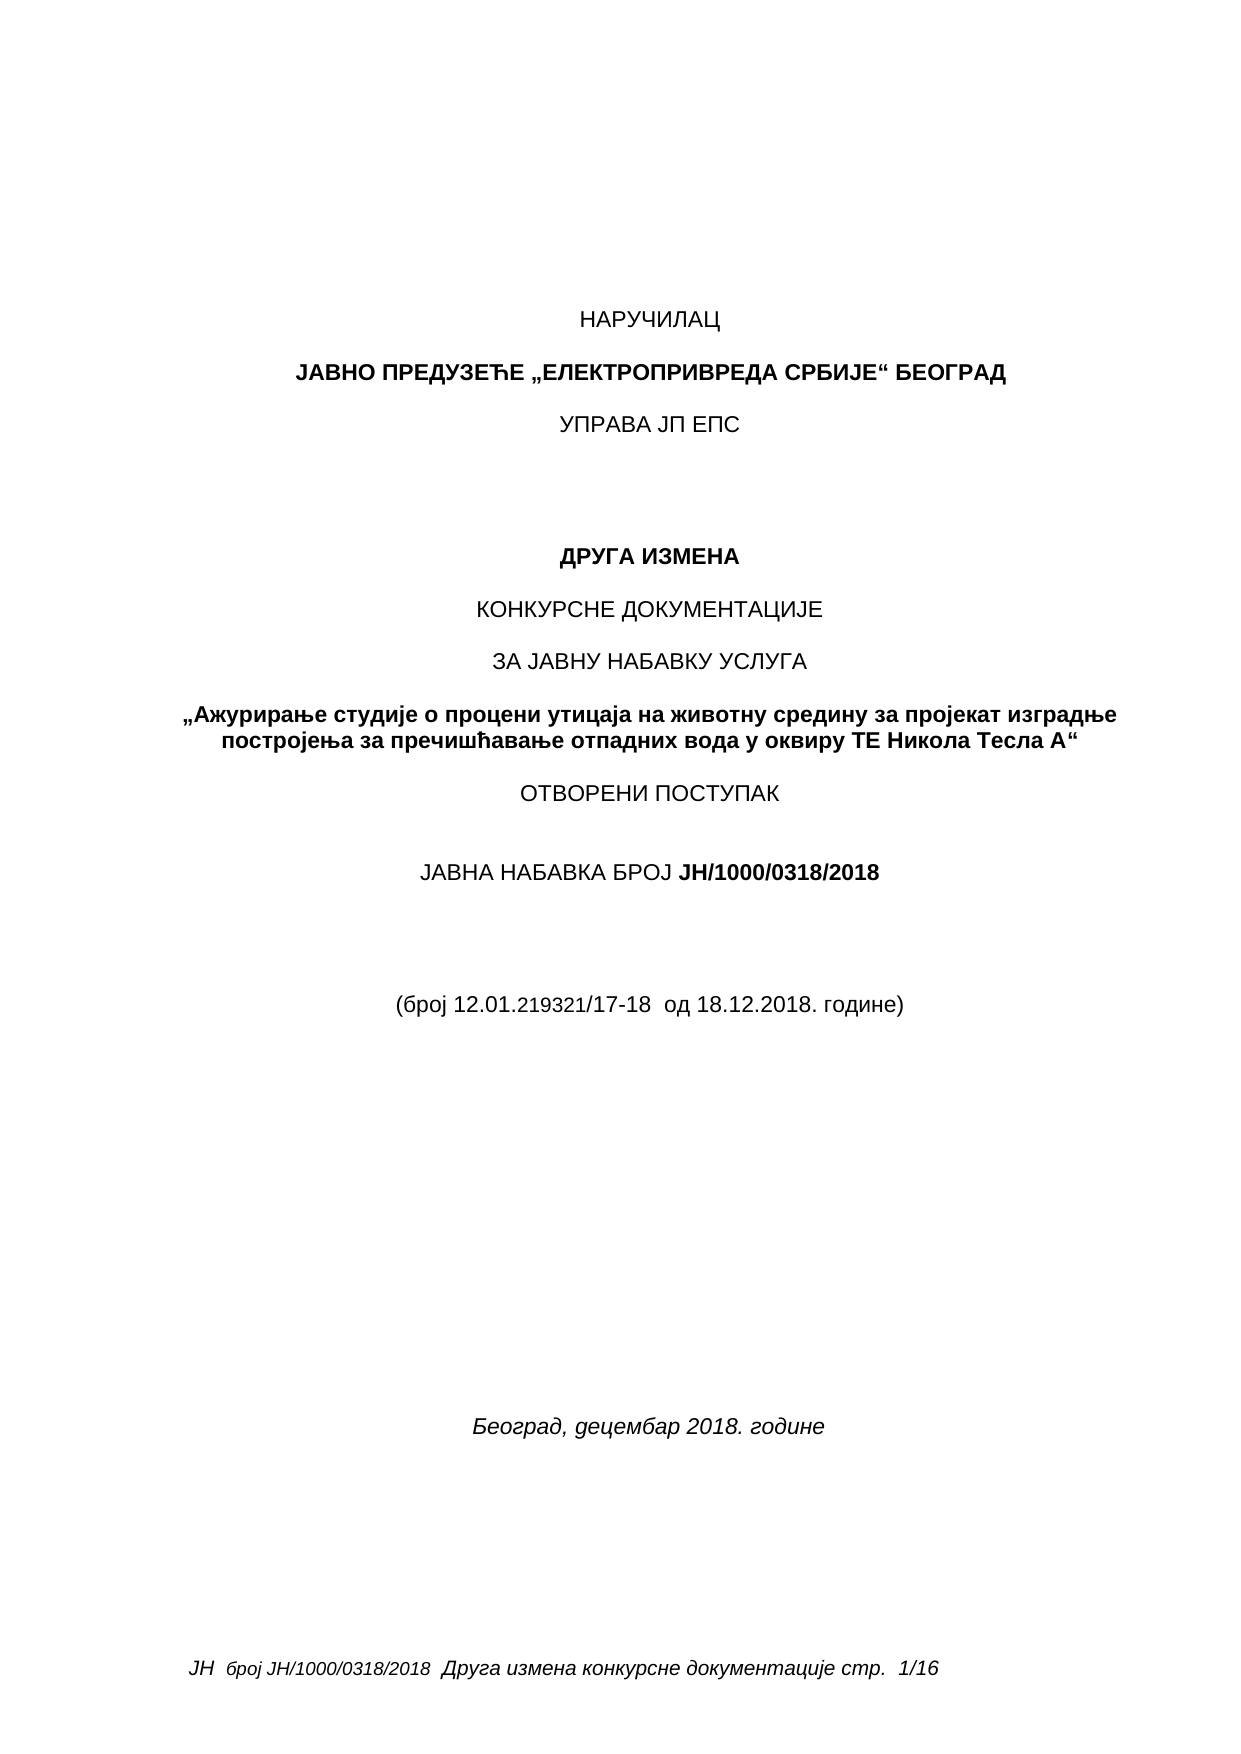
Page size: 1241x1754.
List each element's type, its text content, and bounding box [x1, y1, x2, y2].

text „Ажурирање студије о процени утицаја на животну средину за пројекат изградње постројења за пречишћавање отпадних вода у оквиру ТЕ Никола Тесла А“ [177, 701, 1122, 754]
text ОТВОРЕНИ ПОСТУПАК [177, 780, 1122, 806]
text УПРAВA ЈП ЕПС [177, 411, 1122, 437]
title НАРУЧИЛАЦ [177, 306, 1122, 332]
text ЗА ЈАВНУ НАБАВКУ УСЛУГА [177, 648, 1122, 675]
text ДРУГА ИЗМЕНА [177, 543, 1122, 569]
text (број 12.01.219321/17-18 од 18.12.2018. године) [177, 991, 1122, 1017]
text КОНКУРСНЕ ДОКУМЕНТАЦИЈЕ [177, 596, 1122, 622]
text ЈАВНА НАБАВКА БРОЈ ЈН/1000/0318/2018 [177, 859, 1122, 886]
text ЈАВНО ПРЕДУЗЕЋЕ „ЕЛЕКТРОПРИВРЕДА СРБИЈЕ“ БЕОГРАД [177, 358, 1124, 385]
text Београд, децембар 2018. године [177, 1413, 1122, 1439]
